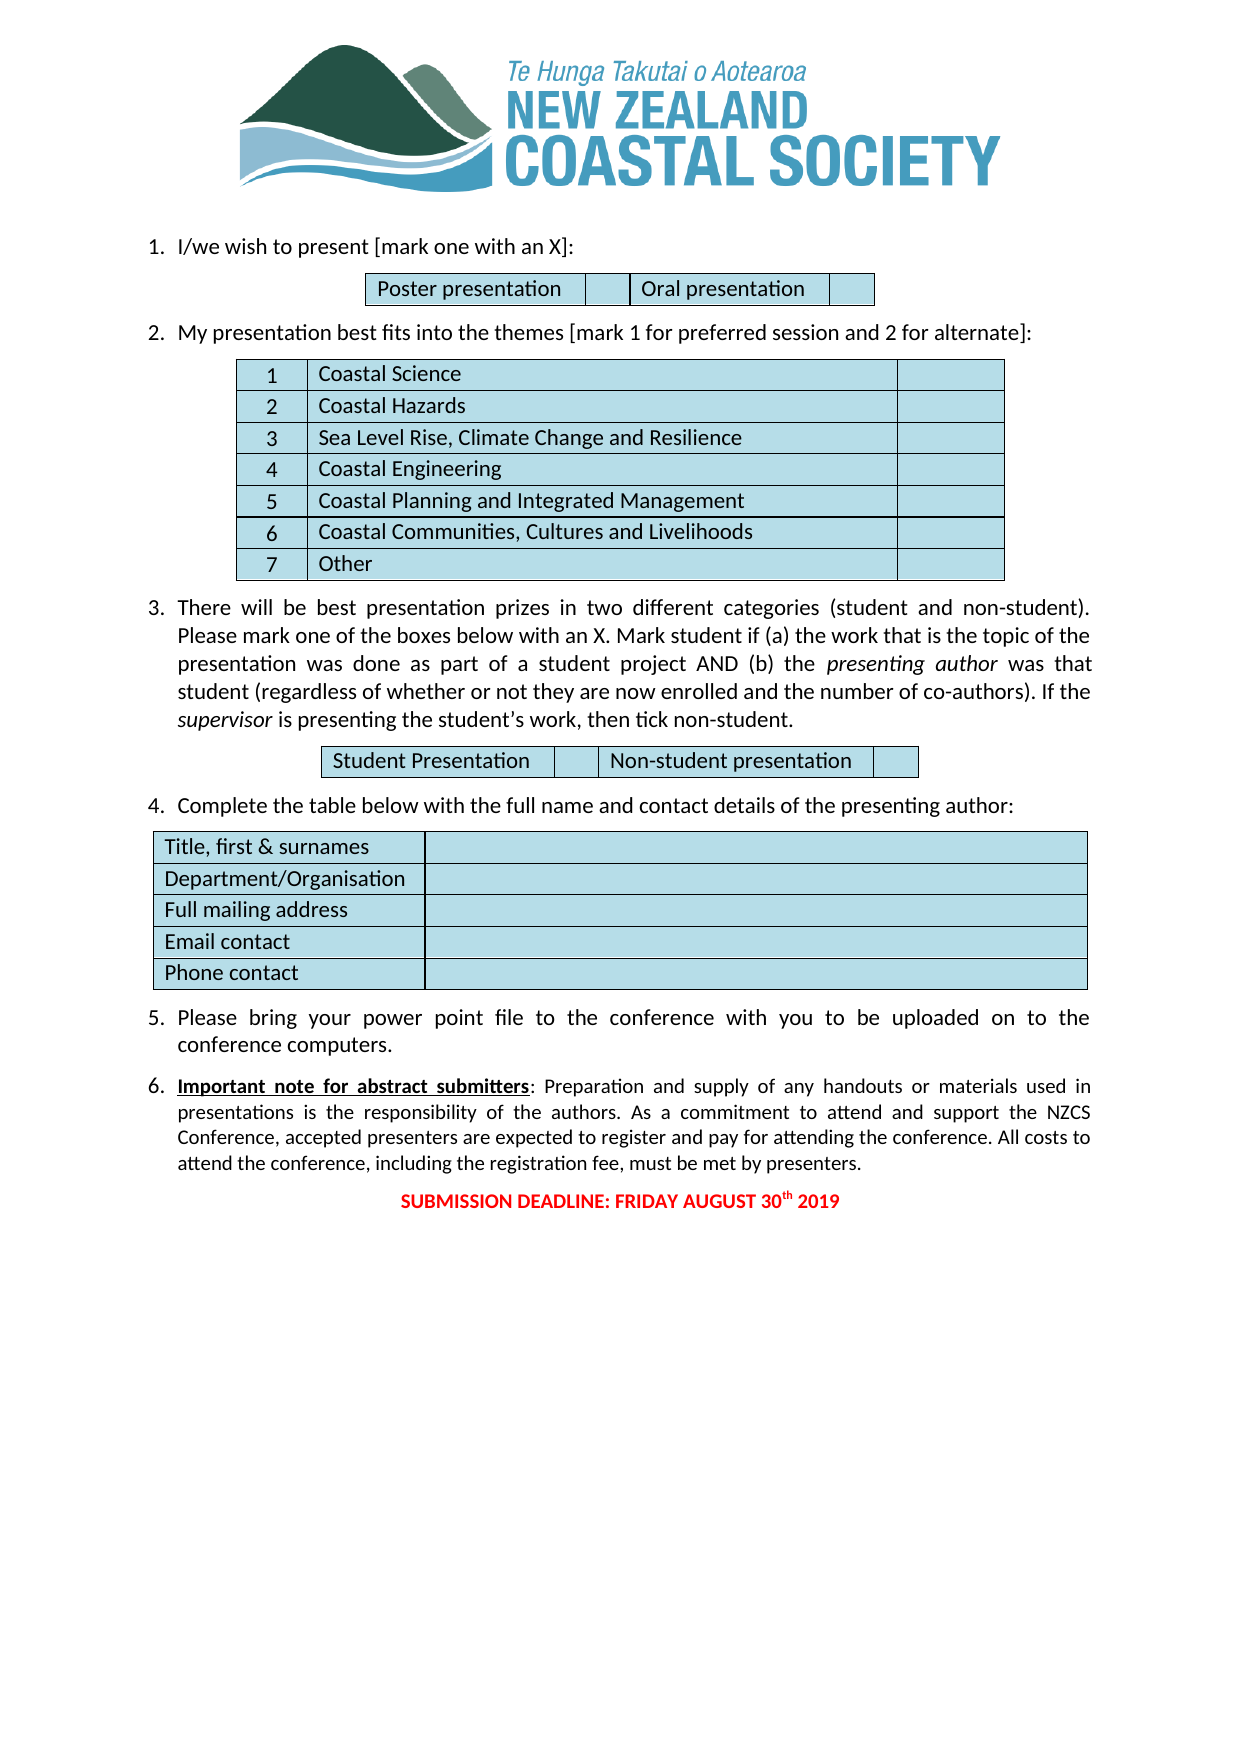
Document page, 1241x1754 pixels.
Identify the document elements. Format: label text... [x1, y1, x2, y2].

table_header Title, first & surnames [154, 832, 424, 863]
table_cell Sea Level Rise, Climate Change and Resilience [308, 423, 897, 453]
table_header [898, 360, 1004, 390]
table_cell [426, 895, 1087, 926]
table_cell Coastal Engineering [308, 454, 897, 485]
table_header [874, 747, 918, 777]
table_cell Coastal Hazards [308, 391, 897, 422]
list I/we wish to present [mark one with an X]: [148, 232, 1092, 260]
table_cell [426, 864, 1087, 894]
list Important note for abstract submitters: Preparation and supply of any handouts or materials used in presentations is the responsibility of the authors. As a commitment to attend and support the NZCS Conference, accepted presenters are expected to register and pay for attending the conference. All costs to attend the conference, including the registration fee, must be met by presenters. [148, 1071, 1092, 1175]
table_cell 5 [237, 486, 307, 516]
table_cell [898, 391, 1004, 422]
table_cell 3 [237, 423, 307, 453]
picture [239, 44, 1001, 192]
list There will be best presentation prizes in two different categories (student and non-student). Please mark one of the boxes below with an X. Mark student if (a) the work that is the topic of the presentation was done as part of a student project AND (b) the presenting author was that student (regardless of whether or not they are now enrolled and the number of co-authors). If the supervisor is presenting the student’s work, then tick non-student. [148, 593, 1092, 733]
table_cell Department/Organisation [154, 864, 424, 894]
table_cell 7 [237, 549, 307, 579]
list Please bring your power point file to the conference with you to be uploaded on to the conference computers. [148, 1003, 1092, 1059]
table_cell [898, 423, 1004, 453]
table_header Poster presentation [366, 274, 585, 304]
table_cell [898, 454, 1004, 485]
table_header [830, 274, 874, 304]
table_cell [426, 927, 1087, 957]
table_cell Phone contact [154, 959, 424, 989]
table_cell [898, 549, 1004, 579]
table_cell [898, 486, 1004, 516]
table_cell 6 [237, 518, 307, 548]
table_header Coastal Science [308, 360, 897, 390]
table_cell Coastal Planning and Integrated Management [308, 486, 897, 516]
table_header 1 [237, 360, 307, 390]
table_header Oral presentation [631, 274, 829, 304]
table_cell 4 [237, 454, 307, 485]
table_header Student Presentation [322, 747, 554, 777]
table_header [426, 832, 1087, 863]
list My presentation best fits into the themes [mark 1 for preferred session and 2 for alternate]: [148, 318, 1092, 346]
list Complete the table below with the full name and contact details of the presenting author: [148, 791, 1092, 819]
table_cell Email contact [154, 927, 424, 957]
table_header [555, 747, 598, 777]
table_header [586, 274, 629, 304]
table_cell [898, 518, 1004, 548]
table_cell [426, 959, 1087, 989]
text SUBMISSION DEADLINE: FRIDAY AUGUST 30th 2019 [148, 1188, 1092, 1213]
table_cell Full mailing address [154, 895, 424, 926]
table_cell 2 [237, 391, 307, 422]
table_header Non-student presentation [599, 747, 873, 777]
table_cell Other [308, 549, 897, 579]
table_cell Coastal Communities, Cultures and Livelihoods [308, 518, 897, 548]
